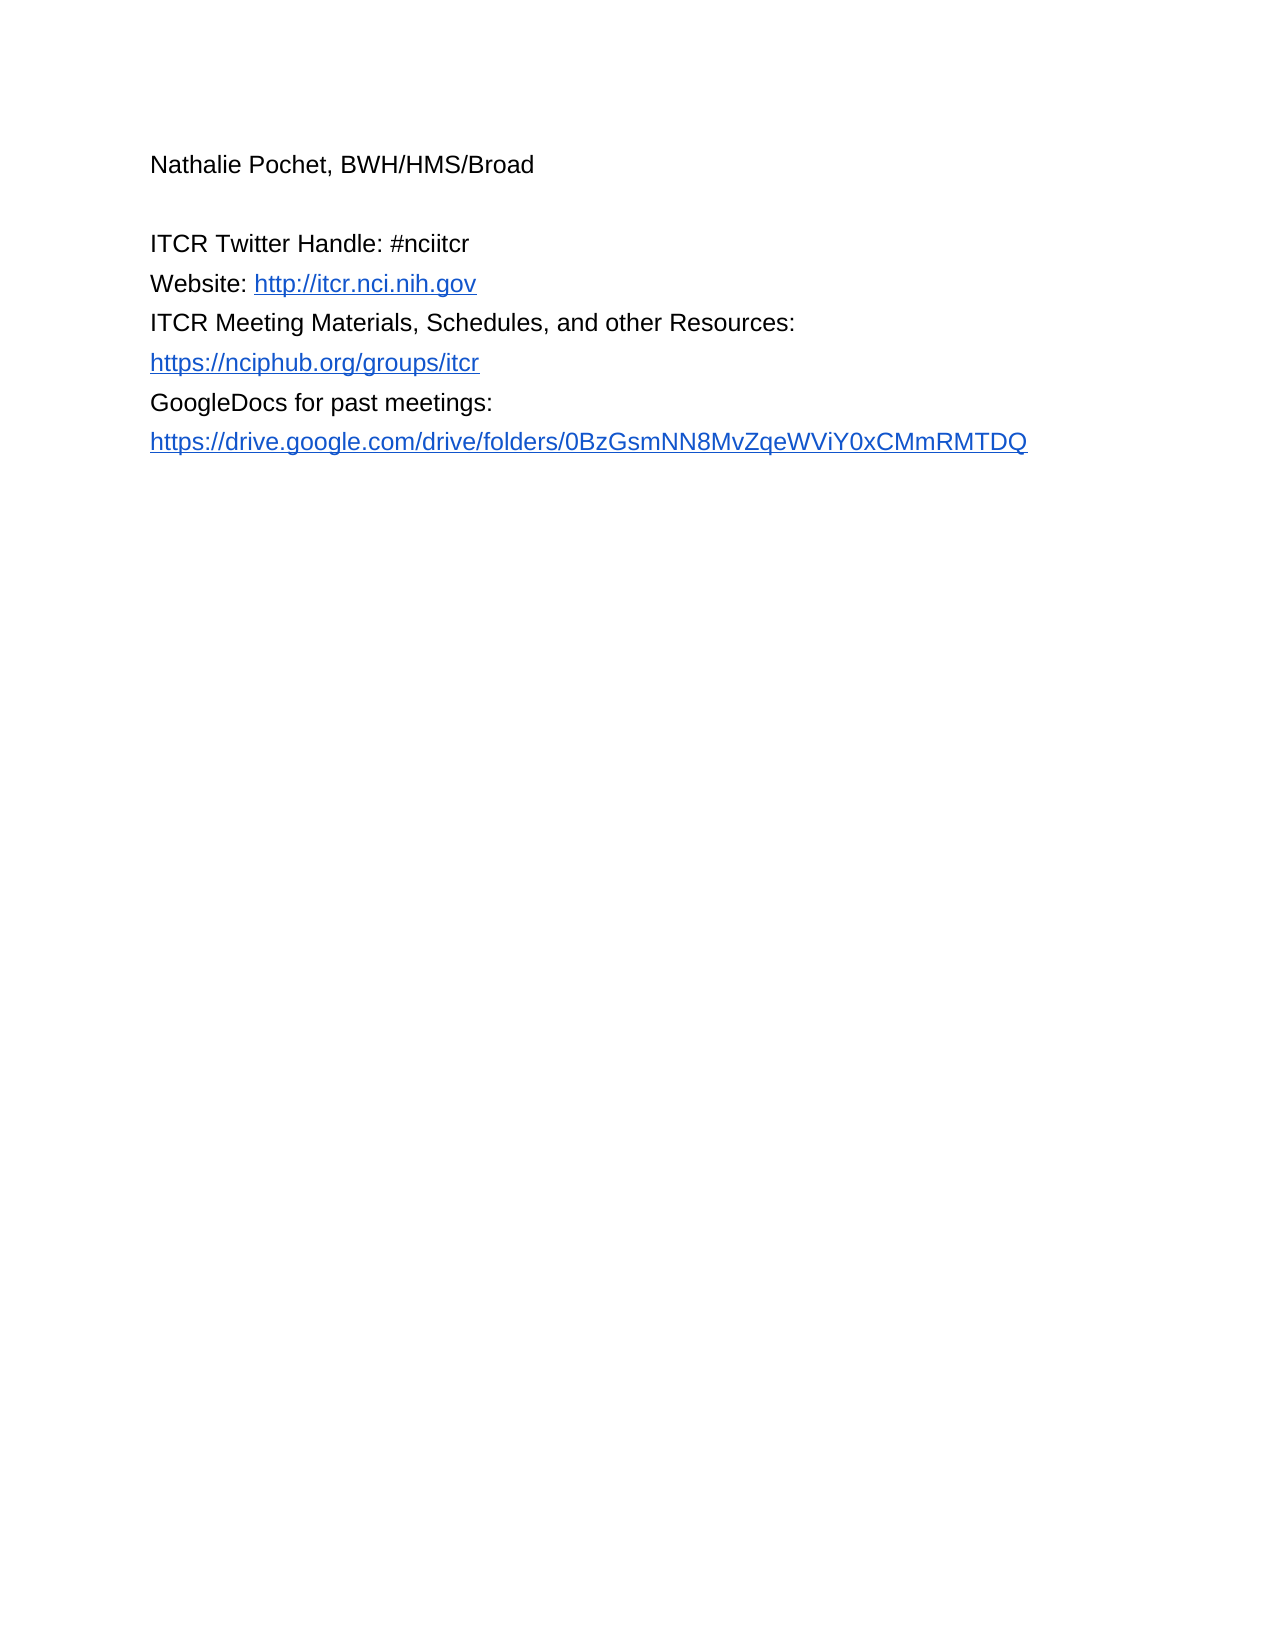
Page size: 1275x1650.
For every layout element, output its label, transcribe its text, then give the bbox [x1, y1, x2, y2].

text Website: http://itcr.nci.nih.gov [150, 269, 1125, 297]
text Nathalie Pochet, BWH/HMS/Broad [150, 150, 1125, 179]
text GoogleDocs for past meetings: https://drive.google.com/drive/folders/0BzGsmNN8MvZqeWViY0xCMmRMTDQ [150, 387, 1125, 456]
text ITCR Meeting Materials, Schedules, and other Resources: https://nciphub.org/groups/itcr [150, 308, 1125, 377]
text ITCR Twitter Handle: #nciitcr [150, 229, 1125, 258]
